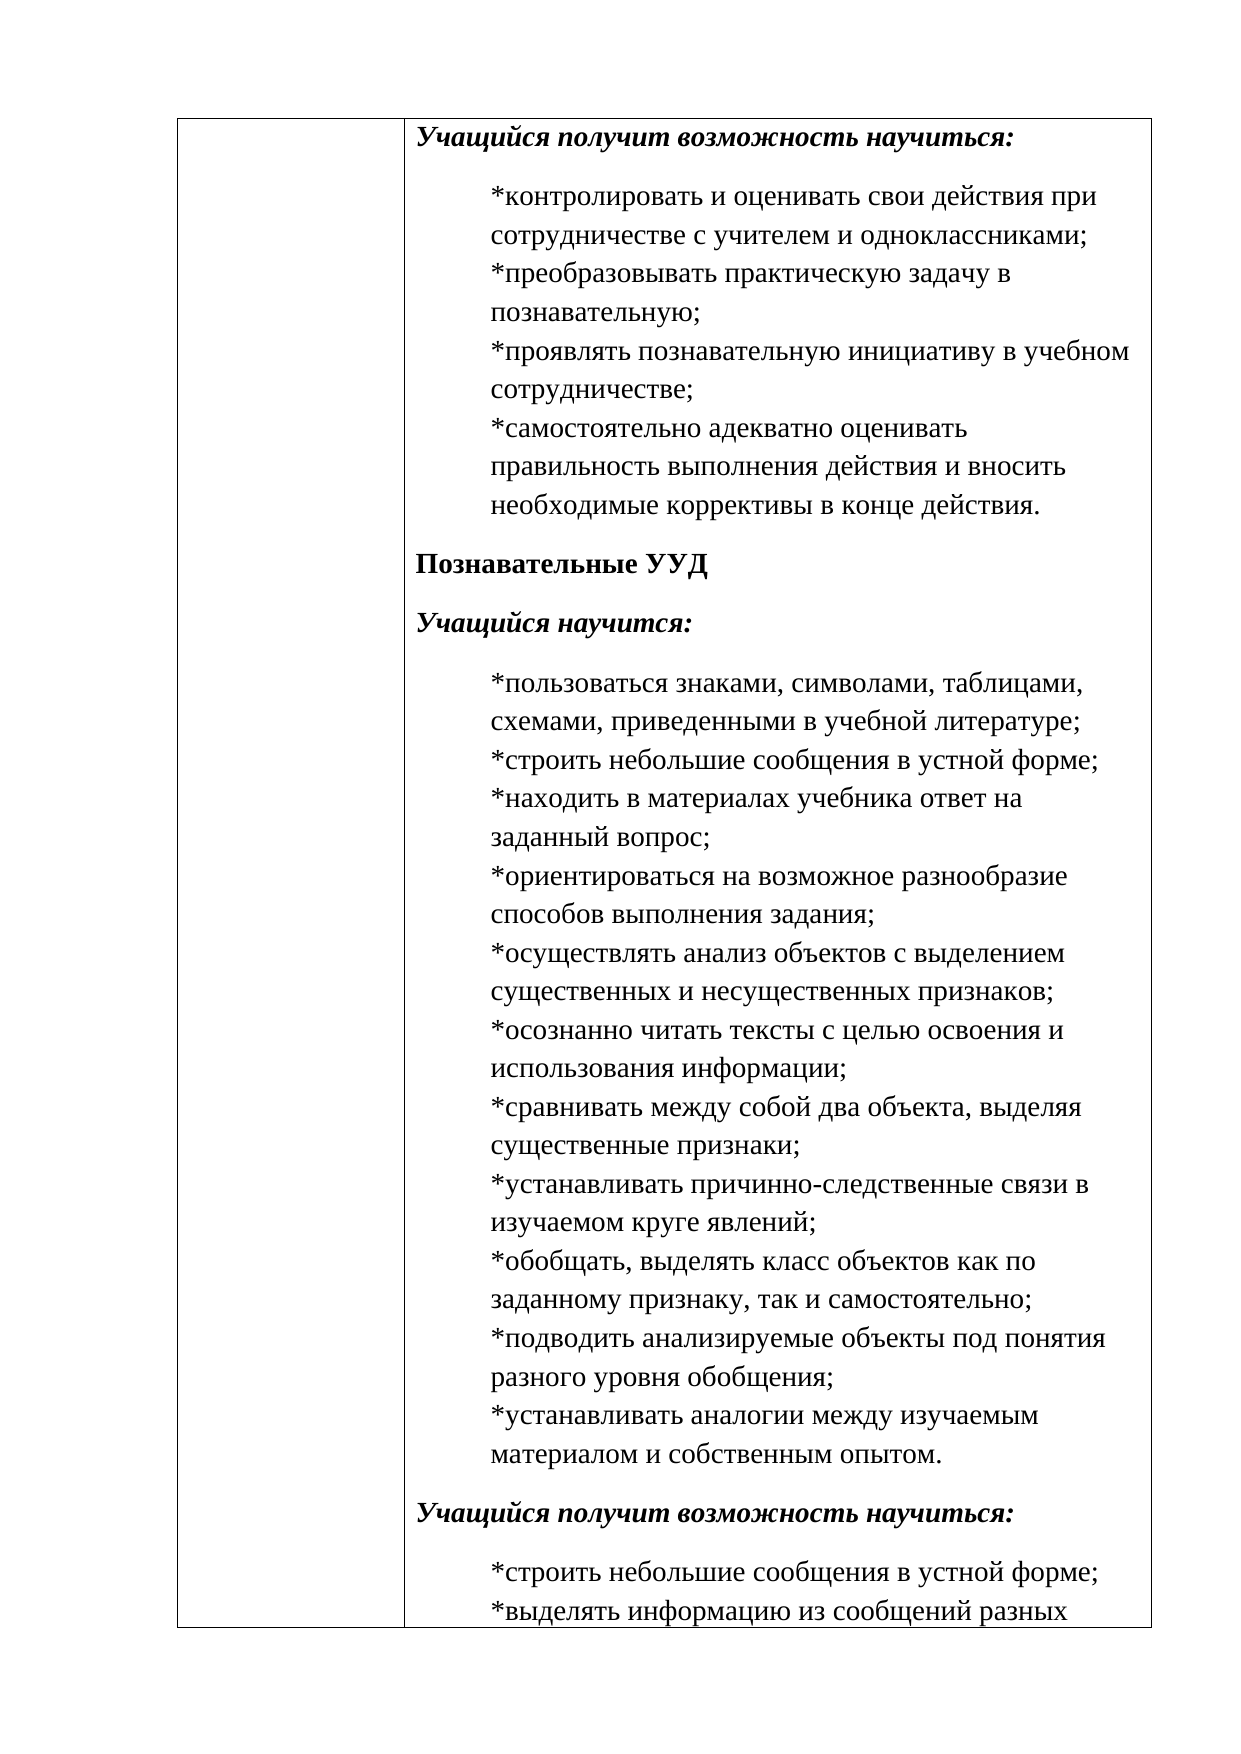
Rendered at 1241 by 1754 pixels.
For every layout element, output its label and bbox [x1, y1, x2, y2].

table_cell [178, 119, 404, 1627]
table_cell [405, 119, 1151, 1627]
